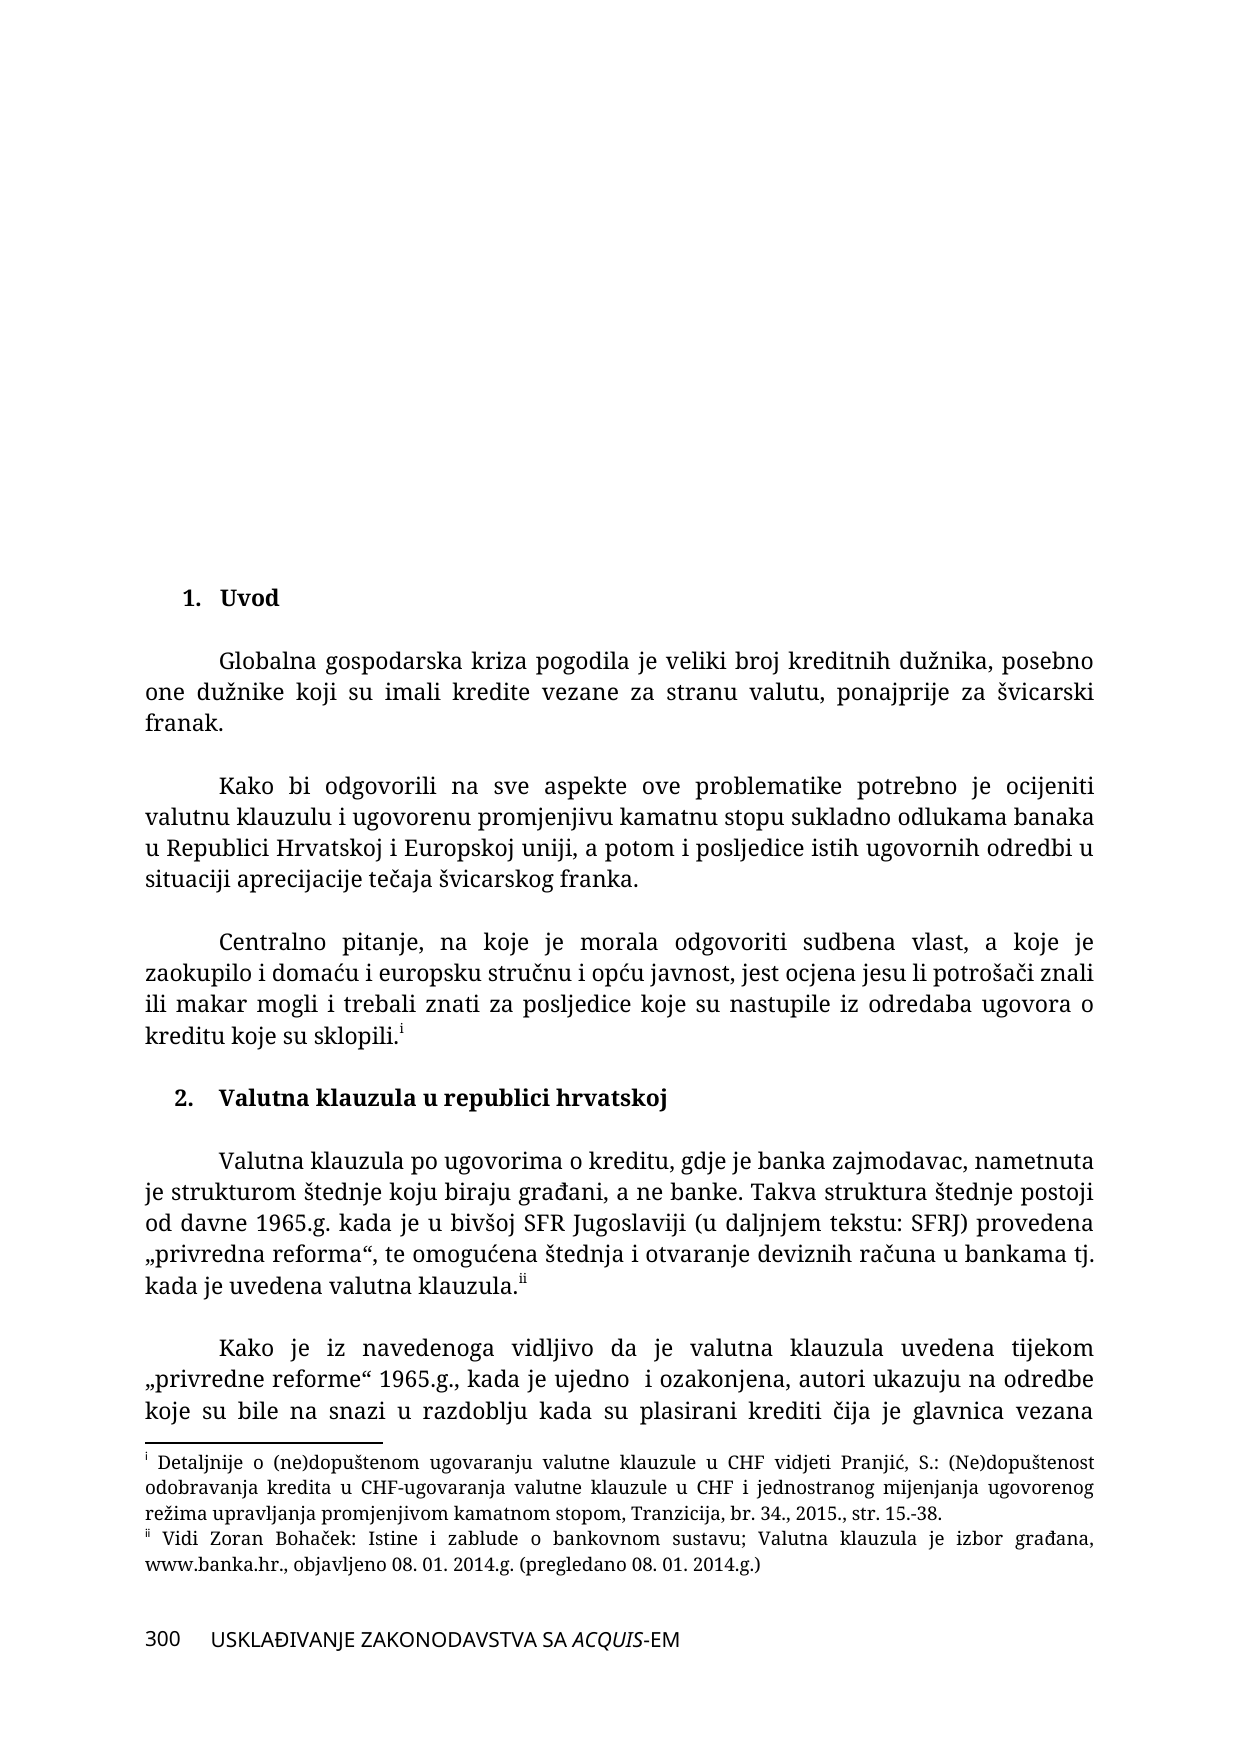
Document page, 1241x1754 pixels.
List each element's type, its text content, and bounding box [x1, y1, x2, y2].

list Valutna klauzula u republici hrvatskoj [174, 1082, 1096, 1113]
text Valutna klauzula po ugovorima o kreditu, gdje je banka zajmodavac, nametnuta je strukturom štednje koju biraju građani, a ne banke. Takva struktura štednje postoji od davne 1965.g. kada je u bivšoj SFR Jugoslaviji (u daljnjem tekstu: SFRJ) provedena „privredna reforma“, te omogućena štednja i otvaranje deviznih računa u bankama tj. kada je uvedena valutna klauzula. [145, 1145, 1096, 1301]
text Globalna gospodarska kriza pogodila je veliki broj kreditnih dužnika, posebno one dužnike koji su imali kredite vezane za stranu valutu, ponajprije za švicarski franak. [145, 645, 1096, 738]
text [145, 1332, 1096, 1426]
list Uvod [182, 582, 1096, 613]
text Kako bi odgovorili na sve aspekte ove problematike potrebno je ocijeniti valutnu klauzulu i ugovorenu promjenjivu kamatnu stopu sukladno odlukama banaka u Republici Hrvatskoj i Europskoj uniji, a potom i posljedice istih ugovornih odredbi u situaciji aprecijacije tečaja švicarskog franka. [145, 770, 1096, 895]
text Centralno pitanje, na koje je morala odgovoriti sudbena vlast, a koje je zaokupilo i domaću i europsku stručnu i opću javnost, jest ocjena jesu li potrošači znali ili makar mogli i trebali znati za posljedice koje su nastupile iz odredaba ugovora o kreditu koje su sklopili. [145, 926, 1096, 1051]
